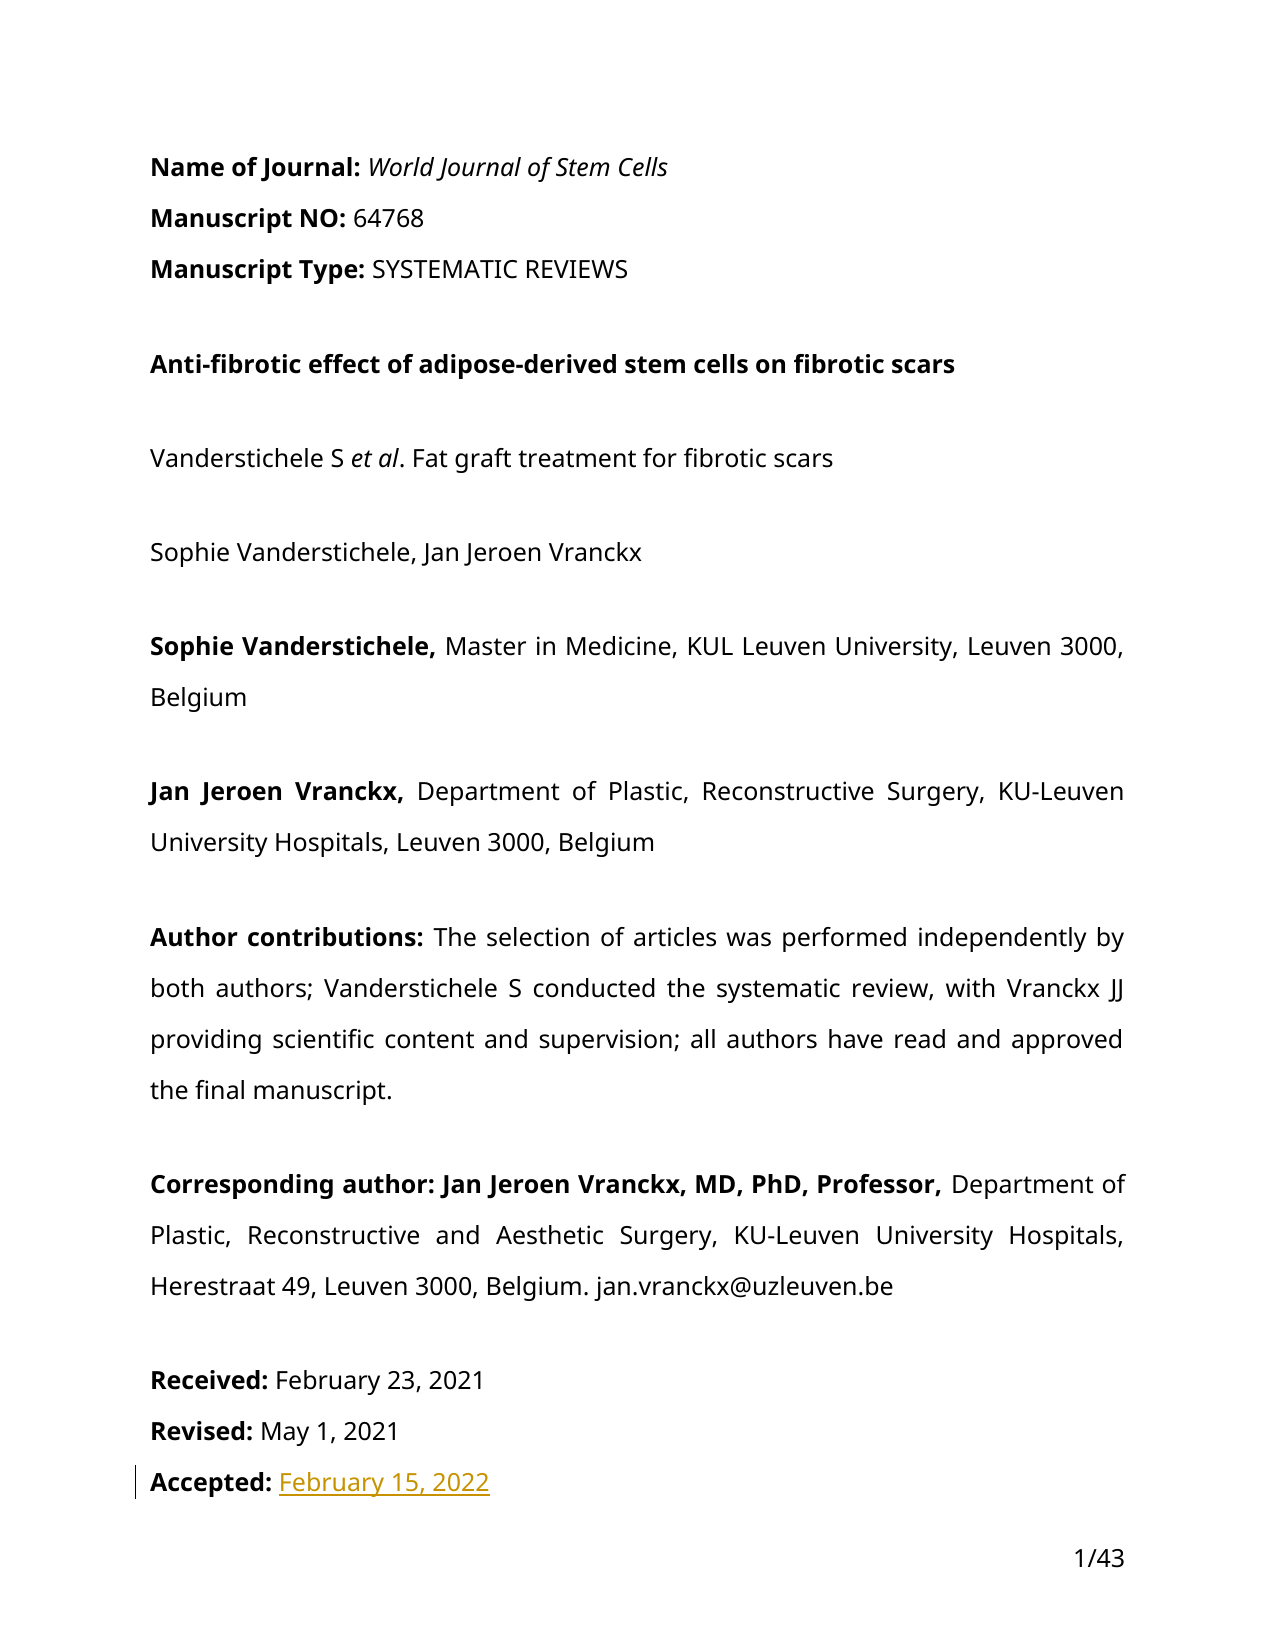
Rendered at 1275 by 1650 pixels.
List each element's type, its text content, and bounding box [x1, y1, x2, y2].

text Accepted: [150, 1465, 1125, 1499]
text Sophie Vanderstichele, Jan Jeroen Vranckx [150, 534, 1125, 569]
text Author contributions: The selection of articles was performed independently by both authors; Vanderstichele S conducted the systematic review, with Vranckx JJ providing scientific content and supervision; all authors have read and approved the final manuscript. [150, 919, 1125, 1106]
text Name of Journal: World Journal of Stem Cells [150, 150, 1125, 184]
text Vanderstichele S et al. Fat graft treatment for fibrotic scars [150, 440, 1125, 474]
text Manuscript Type: SYSTEMATIC REVIEWS [150, 252, 1125, 286]
text Corresponding author: Jan Jeroen Vranckx, MD, PhD, Professor, Department of Plastic, Reconstructive and Aesthetic Surgery, KU-Leuven University Hospitals, Herestraat 49, Leuven 3000, Belgium. jan.vranckx@uzleuven.be [150, 1166, 1125, 1303]
text Received: February 23, 2021 [150, 1363, 1125, 1397]
text Anti-fibrotic effect of adipose-derived stem cells on fibrotic scars [150, 346, 1125, 380]
text Manuscript NO: 64768 [150, 201, 1125, 235]
text Revised: May 1, 2021 [150, 1414, 1125, 1448]
text Jan Jeroen Vranckx, Department of Plastic, Reconstructive Surgery, KU-Leuven University Hospitals, Leuven 3000, Belgium [150, 774, 1125, 859]
text Sophie Vanderstichele, Master in Medicine, KUL Leuven University, Leuven 3000, Belgium [150, 629, 1125, 714]
